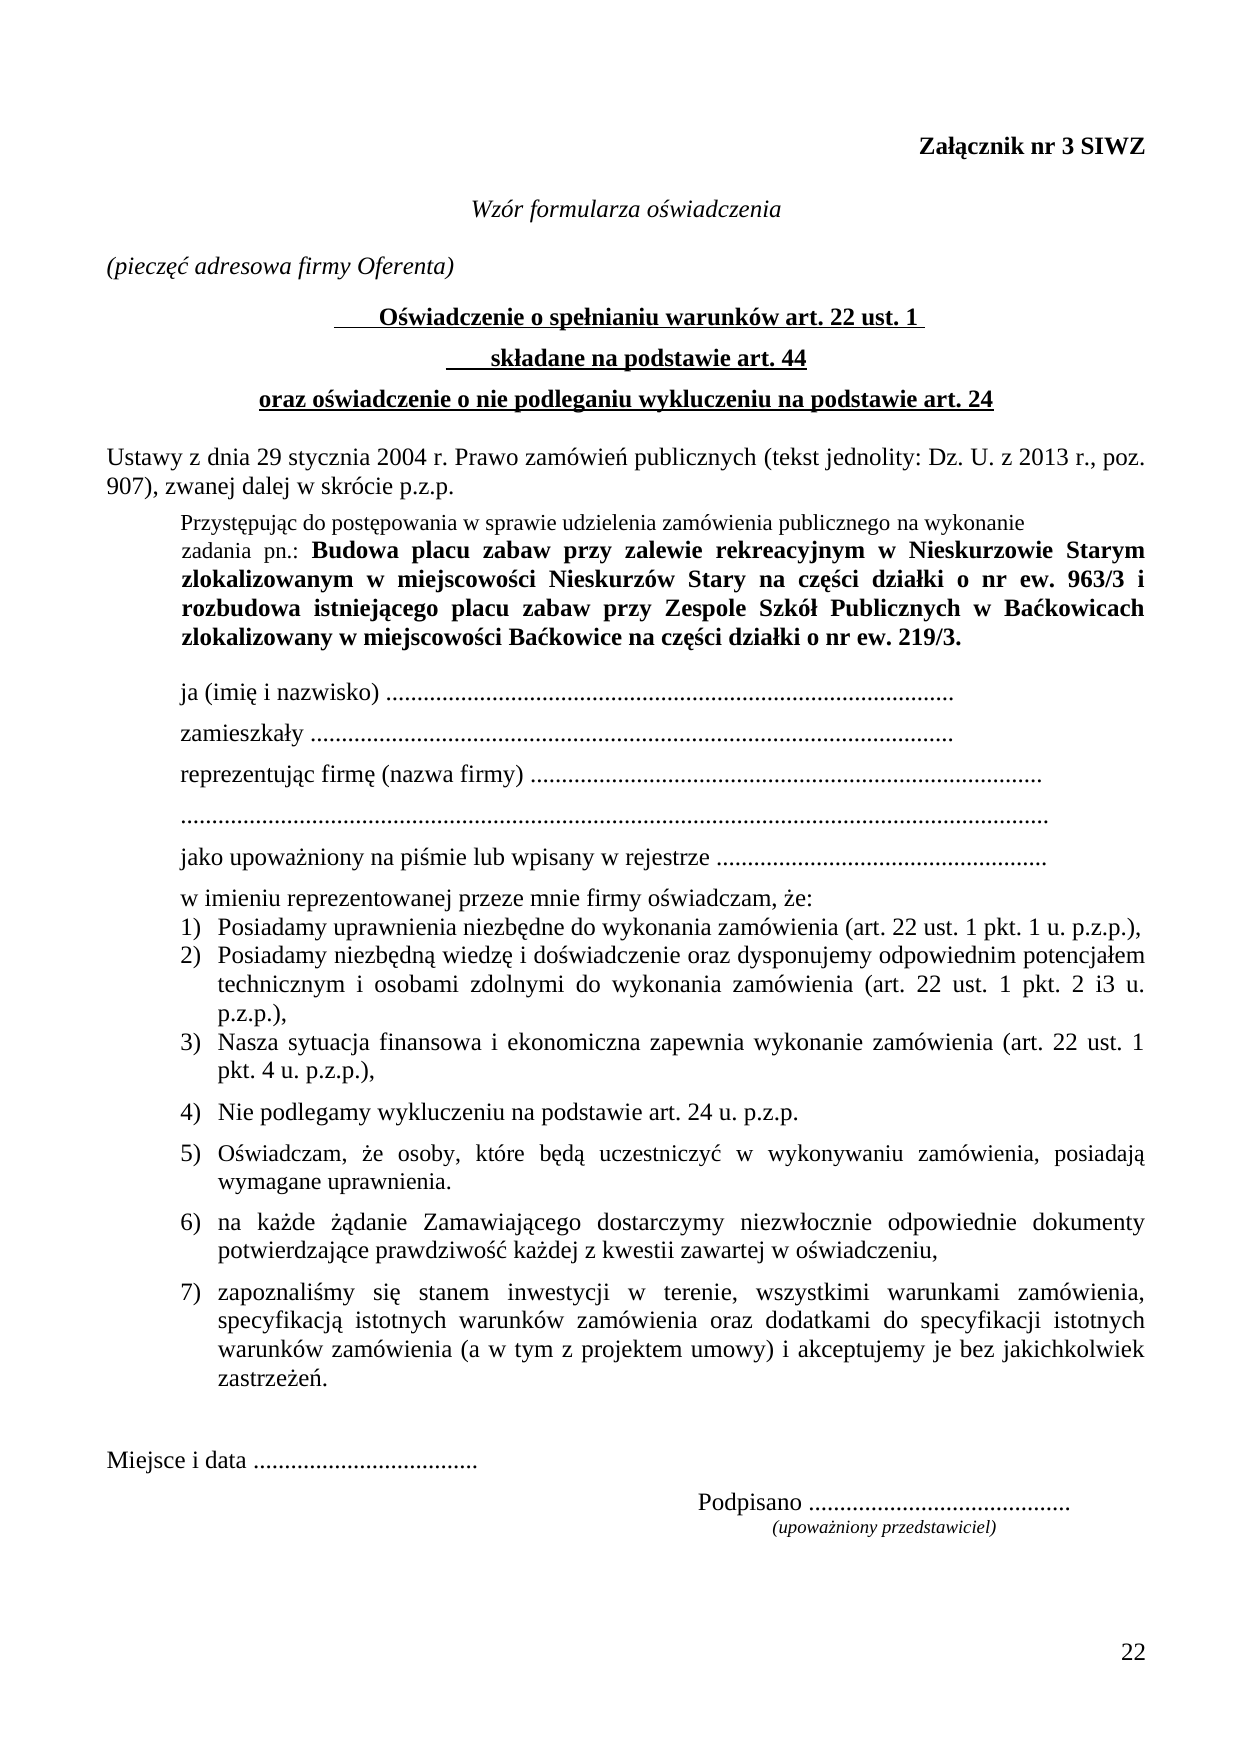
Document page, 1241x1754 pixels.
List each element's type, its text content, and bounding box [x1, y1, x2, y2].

subtitle Oświadczenie o spełnianiu warunków art. 22 ust. 1 [106, 302, 1146, 331]
list Posiadamy niezbędną wiedzę i doświadczenie oraz dysponujemy odpowiednim potencjałem technicznym i osobami zdolnymi do wykonania zamówienia (art. 22 ust. 1 pkt. 2 i3 u. p.z.p.), [180, 941, 1146, 1027]
text ja (imię i nazwisko) ........................................................................................... [180, 677, 1146, 706]
text zamieszkały ....................................................................................................... [180, 718, 1146, 747]
list Nasza sytuacja finansowa i ekonomiczna zapewnia wykonanie zamówienia (art. 22 ust. 1 pkt. 4 u. p.z.p.), [180, 1027, 1146, 1084]
list na każde żądanie Zamawiającego dostarczymy niezwłocznie odpowiednie dokumenty potwierdzające prawdziwość każdej z kwestii zawartej w oświadczeniu, [180, 1207, 1146, 1264]
text Wzór formularza oświadczenia [106, 194, 1146, 222]
subtitle składane na podstawie art. 44 [106, 343, 1146, 372]
text ........................................................................................................................................... [180, 801, 1146, 829]
text Przystępując do postępowania w sprawie udzielenia zamówienia publicznego na wykonanie [180, 509, 1146, 535]
text oraz oświadczenie o nie podleganiu wykluczeniu na podstawie art. 24 [106, 384, 1146, 413]
text w imieniu reprezentowanej przeze mnie firmy oświadczam, że: [180, 883, 1146, 912]
list Nie podlegamy wykluczeniu na podstawie art. 24 u. p.z.p. [180, 1097, 1146, 1126]
text Miejsce i data .................................... [106, 1446, 1146, 1474]
list Posiadamy uprawnienia niezbędne do wykonania zamówienia (art. 22 ust. 1 pkt. 1 u. p.z.p.), [180, 912, 1146, 941]
text reprezentując firmę (nazwa firmy) .................................................................................. [180, 759, 1146, 788]
text Ustawy z dnia 29 stycznia 2004 r. Prawo zamówień publicznych (tekst jednolity: Dz. U. z 2013 r., poz. 907), zwanej dalej w skrócie p.z.p. [106, 442, 1146, 499]
text jako upoważniony na piśmie lub wpisany w rejestrze ..................................................... [180, 842, 1146, 871]
list zadania pn.: Budowa placu zabaw przy zalewie rekreacyjnym w Nieskurzowie Starym zlokalizowanym w miejscowości Nieskurzów Stary na części działki o nr ew. 963/3 i rozbudowa istniejącego placu zabaw przy Zespole Szkół Publicznych w Baćkowicach zlokalizowany w miejscowości Baćkowice na części działki o nr ew. 219/3. [181, 535, 1146, 650]
text Podpisano .......................................... [623, 1487, 1146, 1516]
list Oświadczam, że osoby, które będą uczestniczyć w wykonywaniu zamówienia, posiadają wymagane uprawnienia. [180, 1138, 1146, 1194]
text (pieczęć adresowa firmy Oferenta) [106, 251, 1146, 280]
text Załącznik nr 3 SIWZ [106, 131, 1146, 160]
list zapoznaliśmy się stanem inwestycji w terenie, wszystkimi warunkami zamówienia, specyfikacją istotnych warunków zamówienia oraz dodatkami do specyfikacji istotnych warunków zamówienia (a w tym z projektem umowy) i akceptujemy je bez jakichkolwiek zastrzeżeń. [180, 1277, 1146, 1392]
text (upoważniony przedstawiciel) [623, 1516, 1146, 1537]
